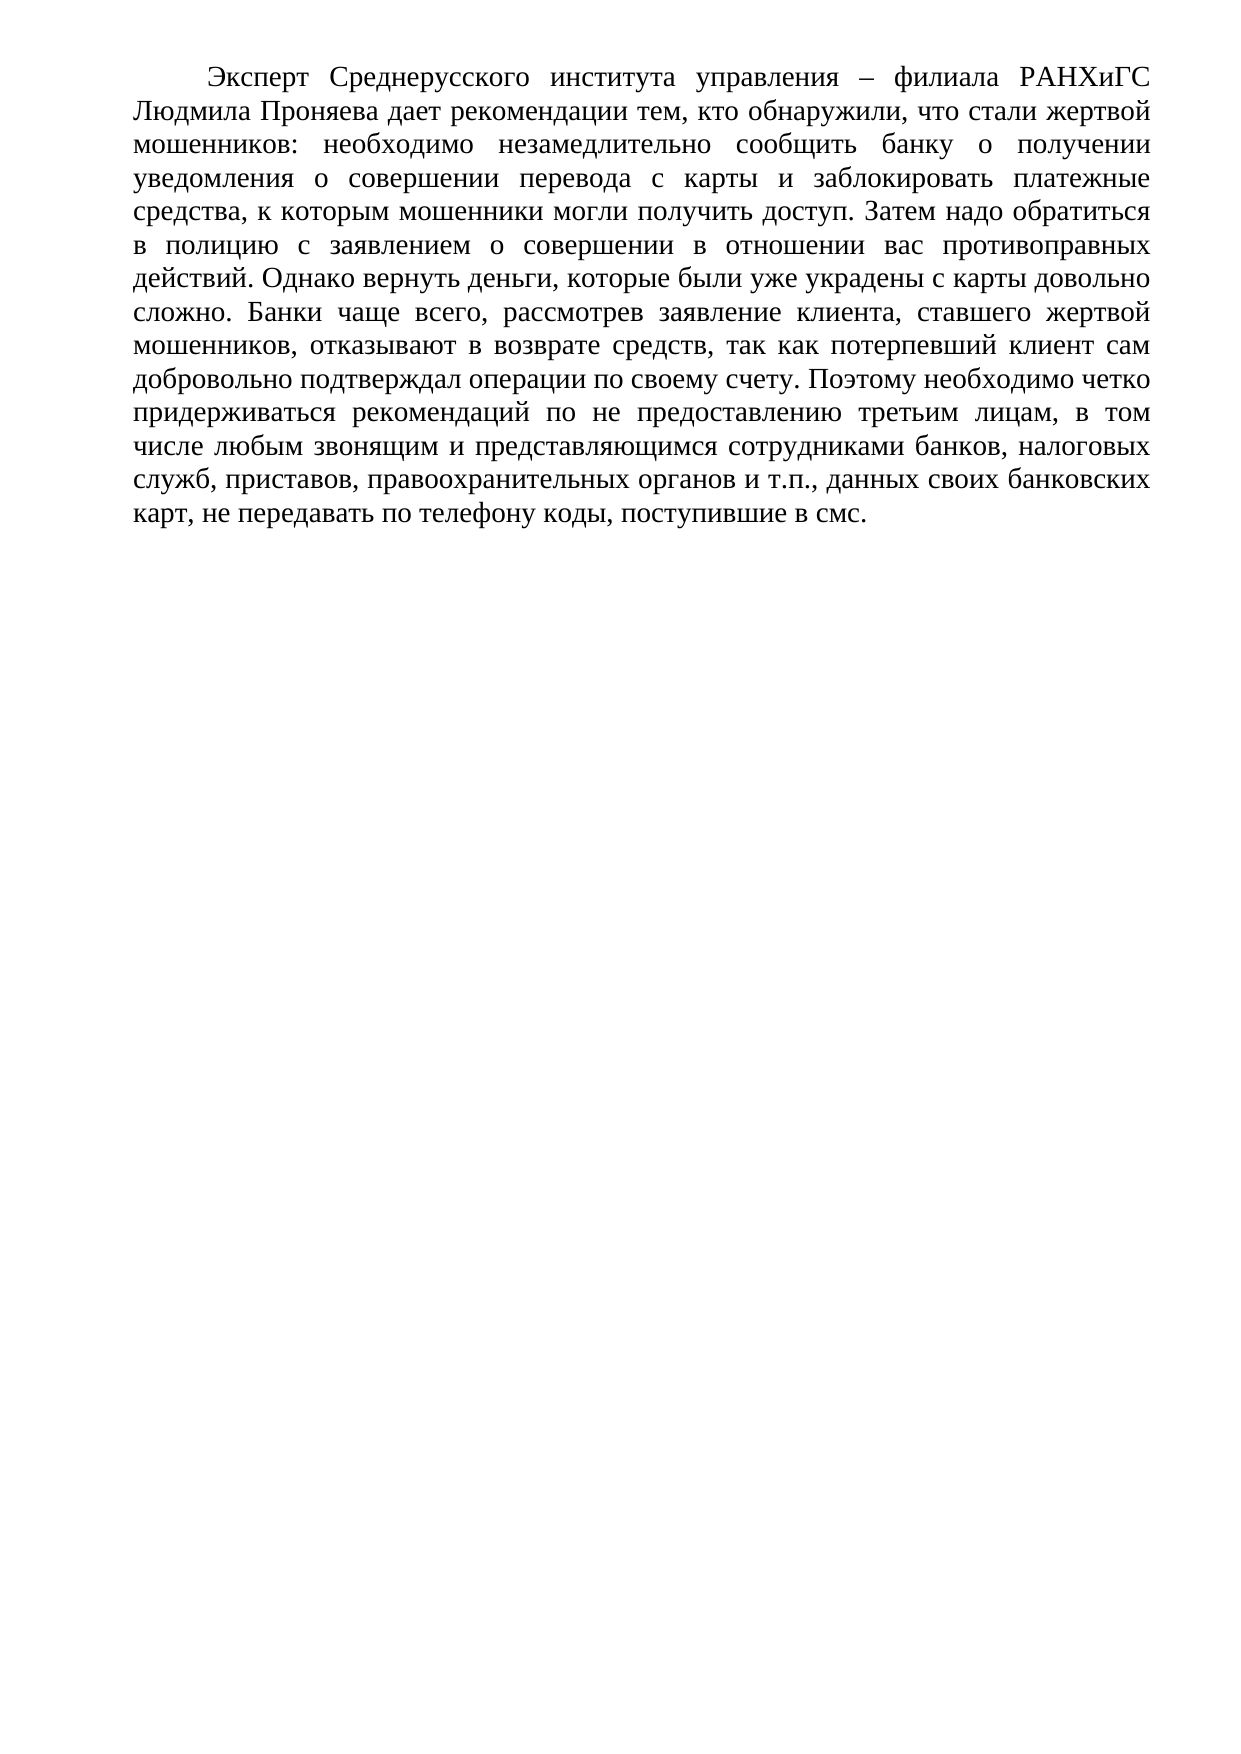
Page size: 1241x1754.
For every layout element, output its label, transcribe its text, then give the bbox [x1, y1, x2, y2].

text Эксперт Среднерусского института управления – филиала РАНХиГС Людмила Проняева дает рекомендации тем, кто обнаружили, что стали жертвой мошенников: необходимо незамедлительно сообщить банку о получении уведомления о совершении перевода с карты и заблокировать платежные средства, к которым мошенники могли получить доступ. Затем надо обратиться в полицию с заявлением о совершении в отношении вас противоправных действий. Однако вернуть деньги, которые были уже украдены с карты довольно сложно. Банки чаще всего, рассмотрев заявление клиента, ставшего жертвой мошенников, отказывают в возврате средств, так как потерпевший клиент сам добровольно подтверждал операции по своему счету. Поэтому необходимо четко придерживаться рекомендаций по не предоставлению третьим лицам, в том числе любым звонящим и представляющимся сотрудниками банков, налоговых служб, приставов, правоохранительных органов и т.п., данных своих банковских карт, не передавать по телефону коды, поступившие в смс. [133, 59, 1152, 529]
